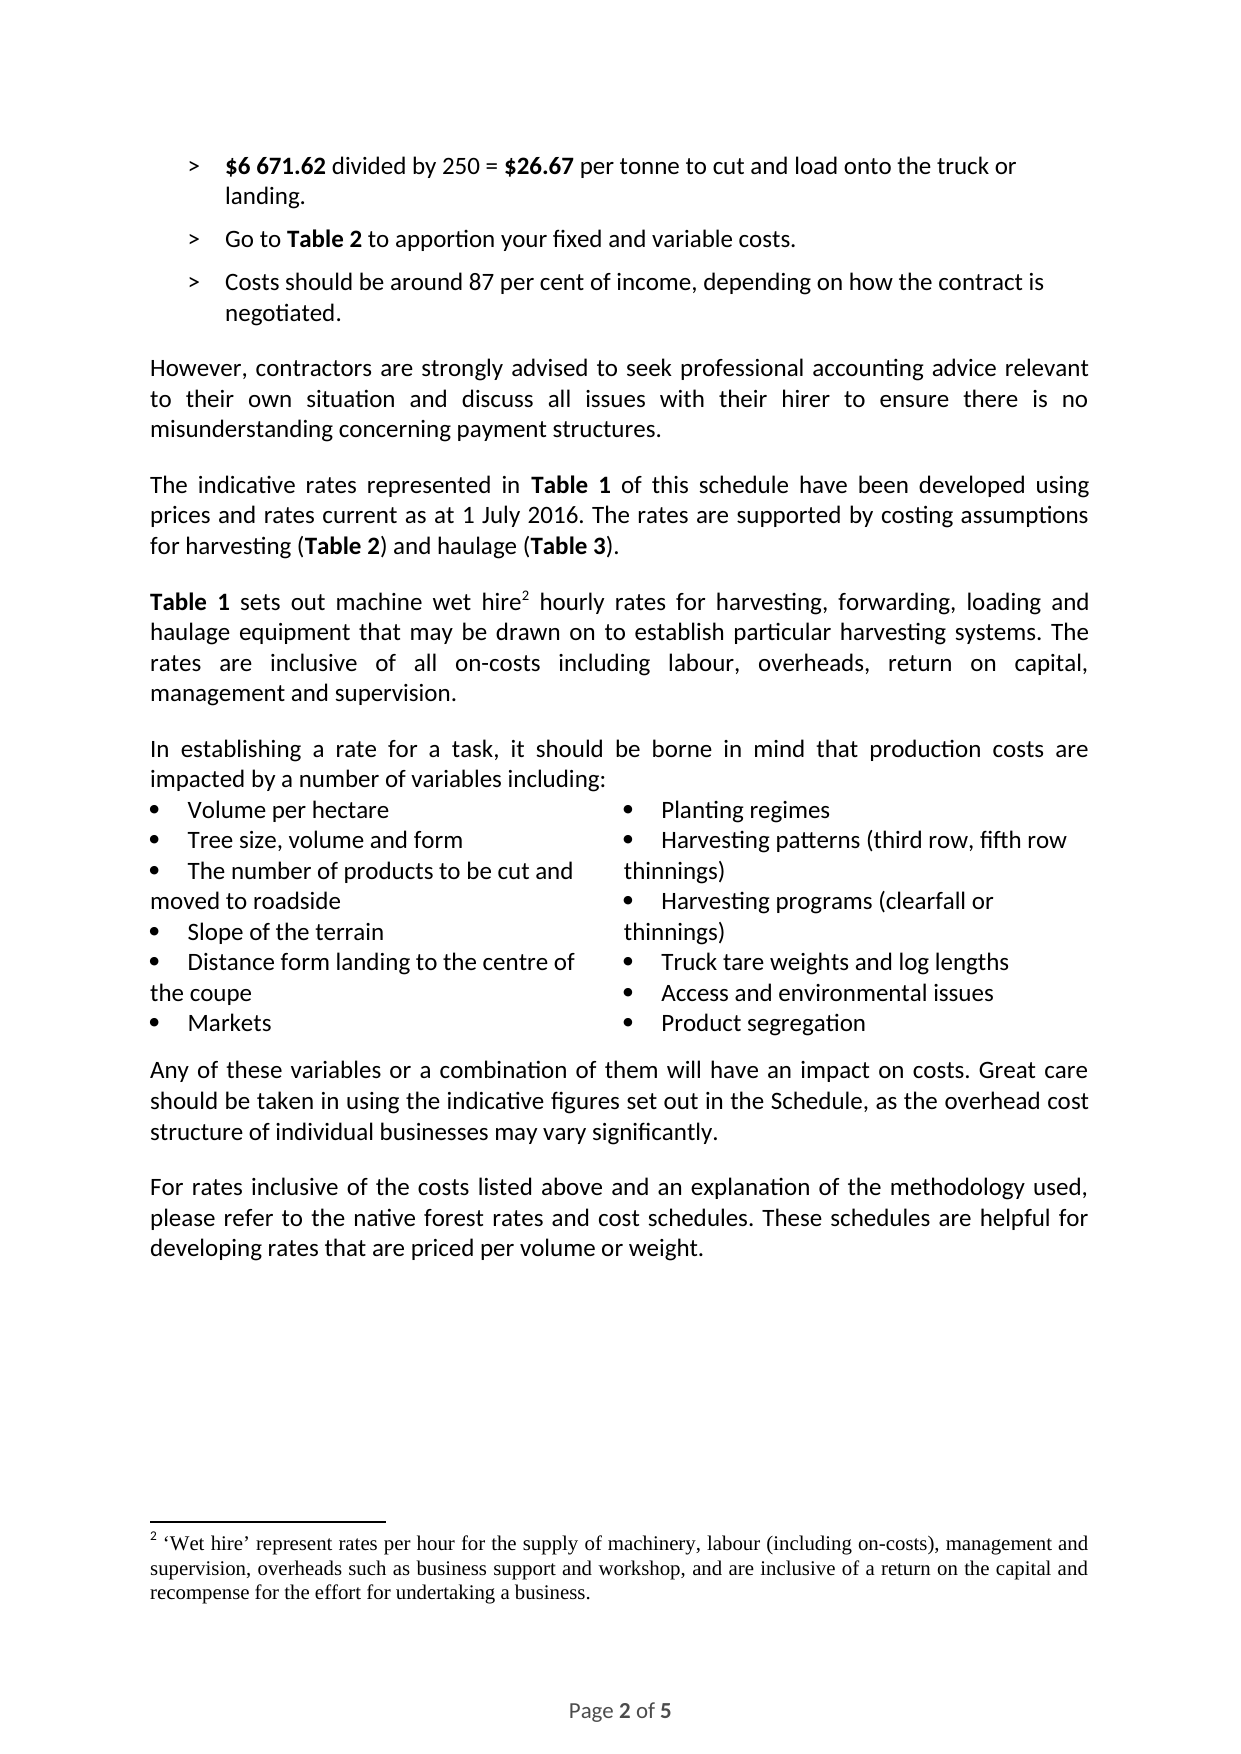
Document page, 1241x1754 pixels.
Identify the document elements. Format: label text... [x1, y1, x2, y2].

table_header Planting regimes Harvesting patterns (third row, fifth row thinnings) Harvesting programs (clearfall or thinnings) Truck tare weights and log lengths Access and environmental issues Product segregation [618, 794, 1096, 1044]
text However, contractors are strongly advised to seek professional accounting advice relevant to their own situation and discuss all issues with their hirer to ensure there is no misunderstanding concerning payment structures. [150, 353, 1090, 444]
text For rates inclusive of the costs listed above and an explanation of the methodology used, please refer to the native forest rates and cost schedules. These schedules are helpful for developing rates that are priced per volume or weight. [150, 1171, 1090, 1263]
text In establishing a rate for a task, it should be borne in mind that production costs are impacted by a number of variables including: [150, 733, 1090, 794]
list $6 671.62 divided by 250 = $26.67 per tonne to cut and load onto the truck or landing. [187, 150, 1090, 211]
text Table 1 sets out machine wet hire hourly rates for harvesting, forwarding, loading and haulage equipment that may be drawn on to establish particular harvesting systems. The rates are inclusive of all on-costs including labour, overheads, return on capital, management and supervision. [150, 586, 1090, 708]
list Go to Table 2 to apportion your fixed and variable costs. [187, 223, 1090, 254]
table_header Volume per hectare Tree size, volume and form The number of products to be cut and moved to roadside Slope of the terrain Distance form landing to the centre of the coupe Markets [144, 794, 618, 1044]
text Any of these variables or a combination of them will have an impact on costs. Great care should be taken in using the indicative figures set out in the Schedule, as the overhead cost structure of individual businesses may vary significantly. [150, 1055, 1090, 1146]
list Costs should be around 87 per cent of income, depending on how the contract is negotiated. [187, 267, 1090, 328]
text The indicative rates represented in Table 1 of this schedule have been developed using prices and rates current as at 1 July 2016. The rates are supported by costing assumptions for harvesting (Table 2) and haulage (Table 3). [150, 469, 1090, 561]
